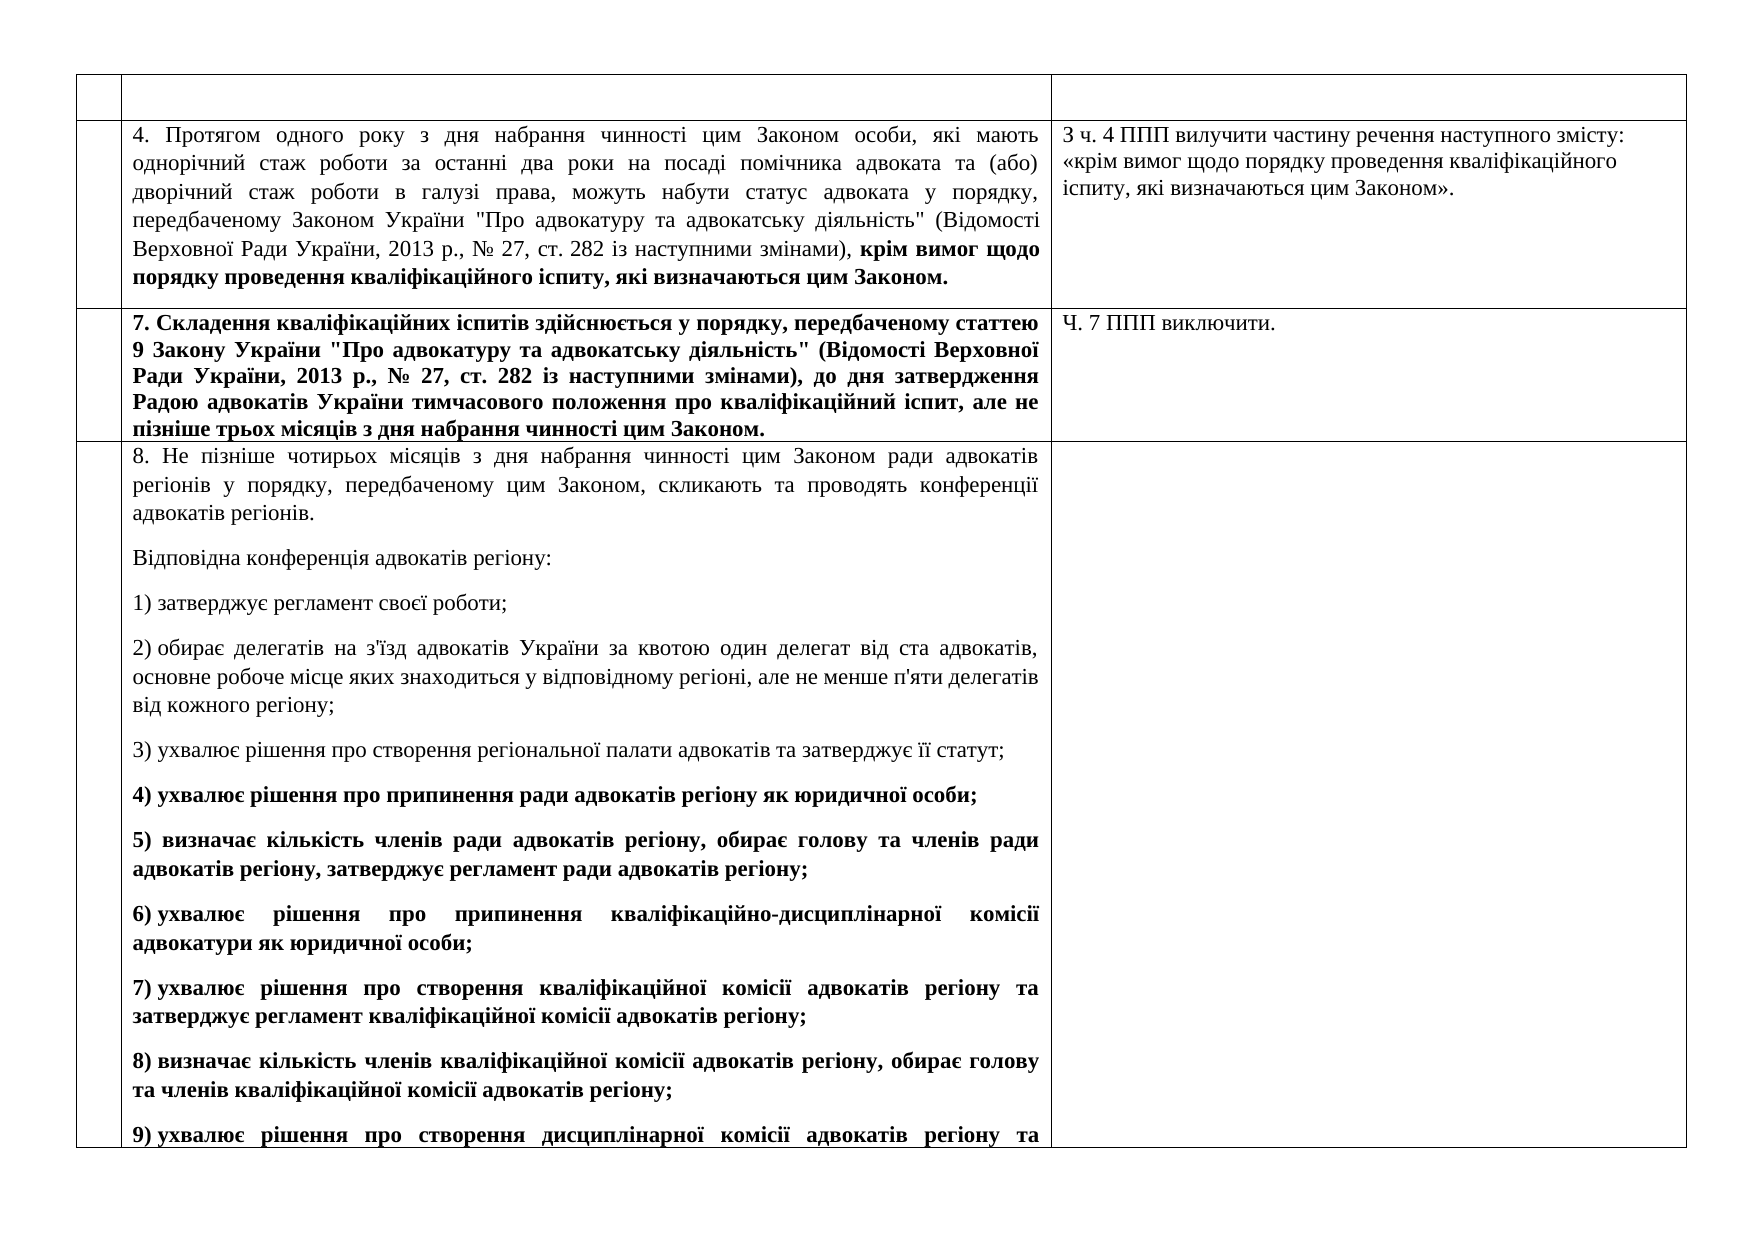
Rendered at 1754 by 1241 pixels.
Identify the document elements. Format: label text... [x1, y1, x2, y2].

table_cell З ч. 4 ППП вилучити частину речення наступного змісту: «крім вимог щодо порядку проведення кваліфікаційного іспиту, які визначаються цим Законом». [1052, 121, 1686, 308]
table_cell [77, 121, 121, 308]
table_cell [77, 442, 121, 1147]
table_cell 7. Складення кваліфікаційних іспитів здійснюється у порядку, передбаченому статтею 9 Закону України "Про адвокатуру та адвокатську діяльність" (Відомості Верховної Ради України, 2013 р., № 27, ст. 282 із наступними змінами), до дня затвердження Радою адвокатів України тимчасового положення про кваліфікаційний іспит, але не пізніше трьох місяців з дня набрання чинності цим Законом. [122, 309, 1051, 441]
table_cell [122, 442, 1051, 1147]
table_cell [1052, 442, 1686, 1147]
table_cell [77, 309, 121, 441]
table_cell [122, 75, 1051, 120]
table_cell Ч. 7 ППП виключити. [1052, 309, 1686, 441]
table_cell [77, 75, 121, 120]
table_cell 4. Протягом одного року з дня набрання чинності цим Законом особи, які мають однорічний стаж роботи за останні два роки на посаді помічника адвоката та (або) дворічний стаж роботи в галузі права, можуть набути статус адвоката у порядку, передбаченому Законом України "Про адвокатуру та адвокатську діяльність" (Відомості Верховної Ради України, 2013 р., № 27, ст. 282 із наступними змінами), крім вимог щодо порядку проведення кваліфікаційного іспиту, які визначаються цим Законом. [122, 121, 1051, 308]
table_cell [1052, 75, 1686, 120]
